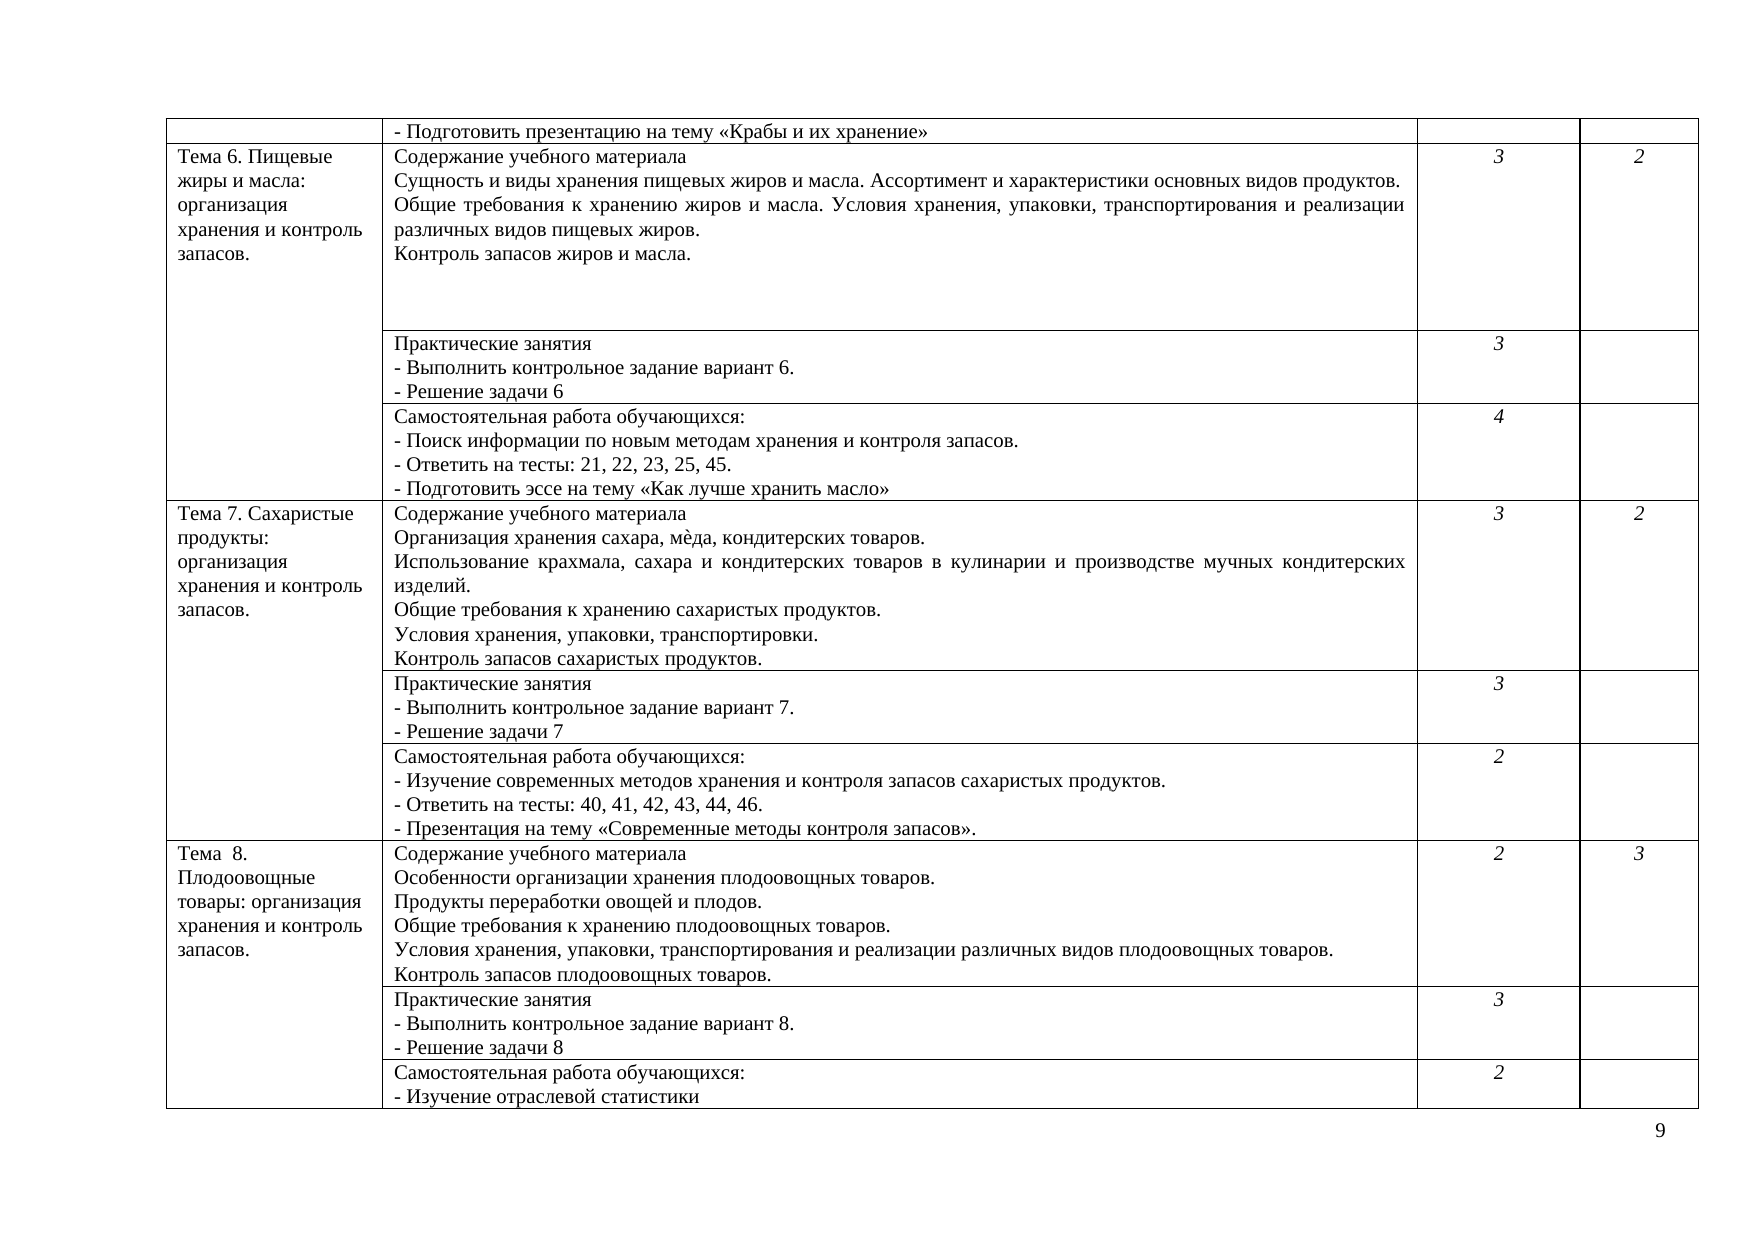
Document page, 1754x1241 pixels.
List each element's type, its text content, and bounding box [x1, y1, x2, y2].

table_cell [1581, 119, 1698, 143]
table_cell Тема 6. Пищевые жиры и масла: организация хранения и контроль запасов. [167, 144, 382, 500]
table_cell [1581, 404, 1698, 500]
table_cell 2 [1418, 1060, 1579, 1108]
table_cell 3 [1418, 501, 1579, 669]
table_cell 2 [1581, 501, 1698, 669]
table_cell Практические занятия - Выполнить контрольное задание вариант 7. - Решение задачи 7 [383, 671, 1417, 743]
table_cell 3 [1418, 987, 1579, 1059]
table_cell Самостоятельная работа обучающихся: - Поиск информации по новым методам хранения и контроля запасов. - Ответить на тесты: 21, 22, 23, 25, 45. - Подготовить эссе на тему «Как лучше хранить масло» [383, 404, 1417, 500]
table_cell Содержание учебного материала Особенности организации хранения плодоовощных товаров. Продукты переработки овощей и плодов. Общие требования к хранению плодоовощных товаров. Условия хранения, упаковки, транспортирования и реализации различных видов плодоовощных товаров. Контроль запасов плодоовощных товаров. [383, 841, 1417, 986]
table_cell Тема 7. Сахаристые продукты: организация хранения и контроль запасов. [167, 501, 382, 840]
table_cell Содержание учебного материала Организация хранения сахара, мѐда, кондитерских товаров. Использование крахмала, сахара и кондитерских товаров в кулинарии и производстве мучных кондитерских изделий. Общие требования к хранению сахаристых продуктов. Условия хранения, упаковки, транспортировки. Контроль запасов сахаристых продуктов. [383, 501, 1417, 669]
table_cell [1581, 671, 1698, 743]
table_cell 3 [1418, 671, 1579, 743]
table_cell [383, 1060, 1417, 1108]
table_cell 2 [1581, 144, 1698, 329]
table_cell Самостоятельная работа обучающихся: - Изучение современных методов хранения и контроля запасов сахаристых продуктов. - Ответить на тесты: 40, 41, 42, 43, 44, 46. - Презентация на тему «Современные методы контроля запасов». [383, 744, 1417, 840]
table_cell 3 [1581, 841, 1698, 986]
table_cell [1581, 1060, 1698, 1108]
table_cell [1581, 987, 1698, 1059]
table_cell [383, 119, 1417, 143]
table_cell 2 [1418, 841, 1579, 986]
table_cell [1581, 331, 1698, 403]
table_cell 2 [1418, 744, 1579, 840]
table_cell Содержание учебного материала Сущность и виды хранения пищевых жиров и масла. Ассортимент и характеристики основных видов продуктов. Общие требования к хранению жиров и масла. Условия хранения, упаковки, транспортирования и реализации различных видов пищевых жиров. Контроль запасов жиров и масла. [383, 144, 1417, 329]
table_cell Практические занятия - Выполнить контрольное задание вариант 8. - Решение задачи 8 [383, 987, 1417, 1059]
table_cell [1581, 744, 1698, 840]
table_cell 5 [1418, 119, 1579, 143]
table_cell Тема 8. Плодоовощные товары: организация хранения и контроль запасов. [167, 841, 382, 1108]
table_cell 3 [1418, 331, 1579, 403]
table_cell 4 [1418, 404, 1579, 500]
table_cell Практические занятия - Выполнить контрольное задание вариант 6. - Решение задачи 6 [383, 331, 1417, 403]
table_cell 3 [1418, 144, 1579, 329]
